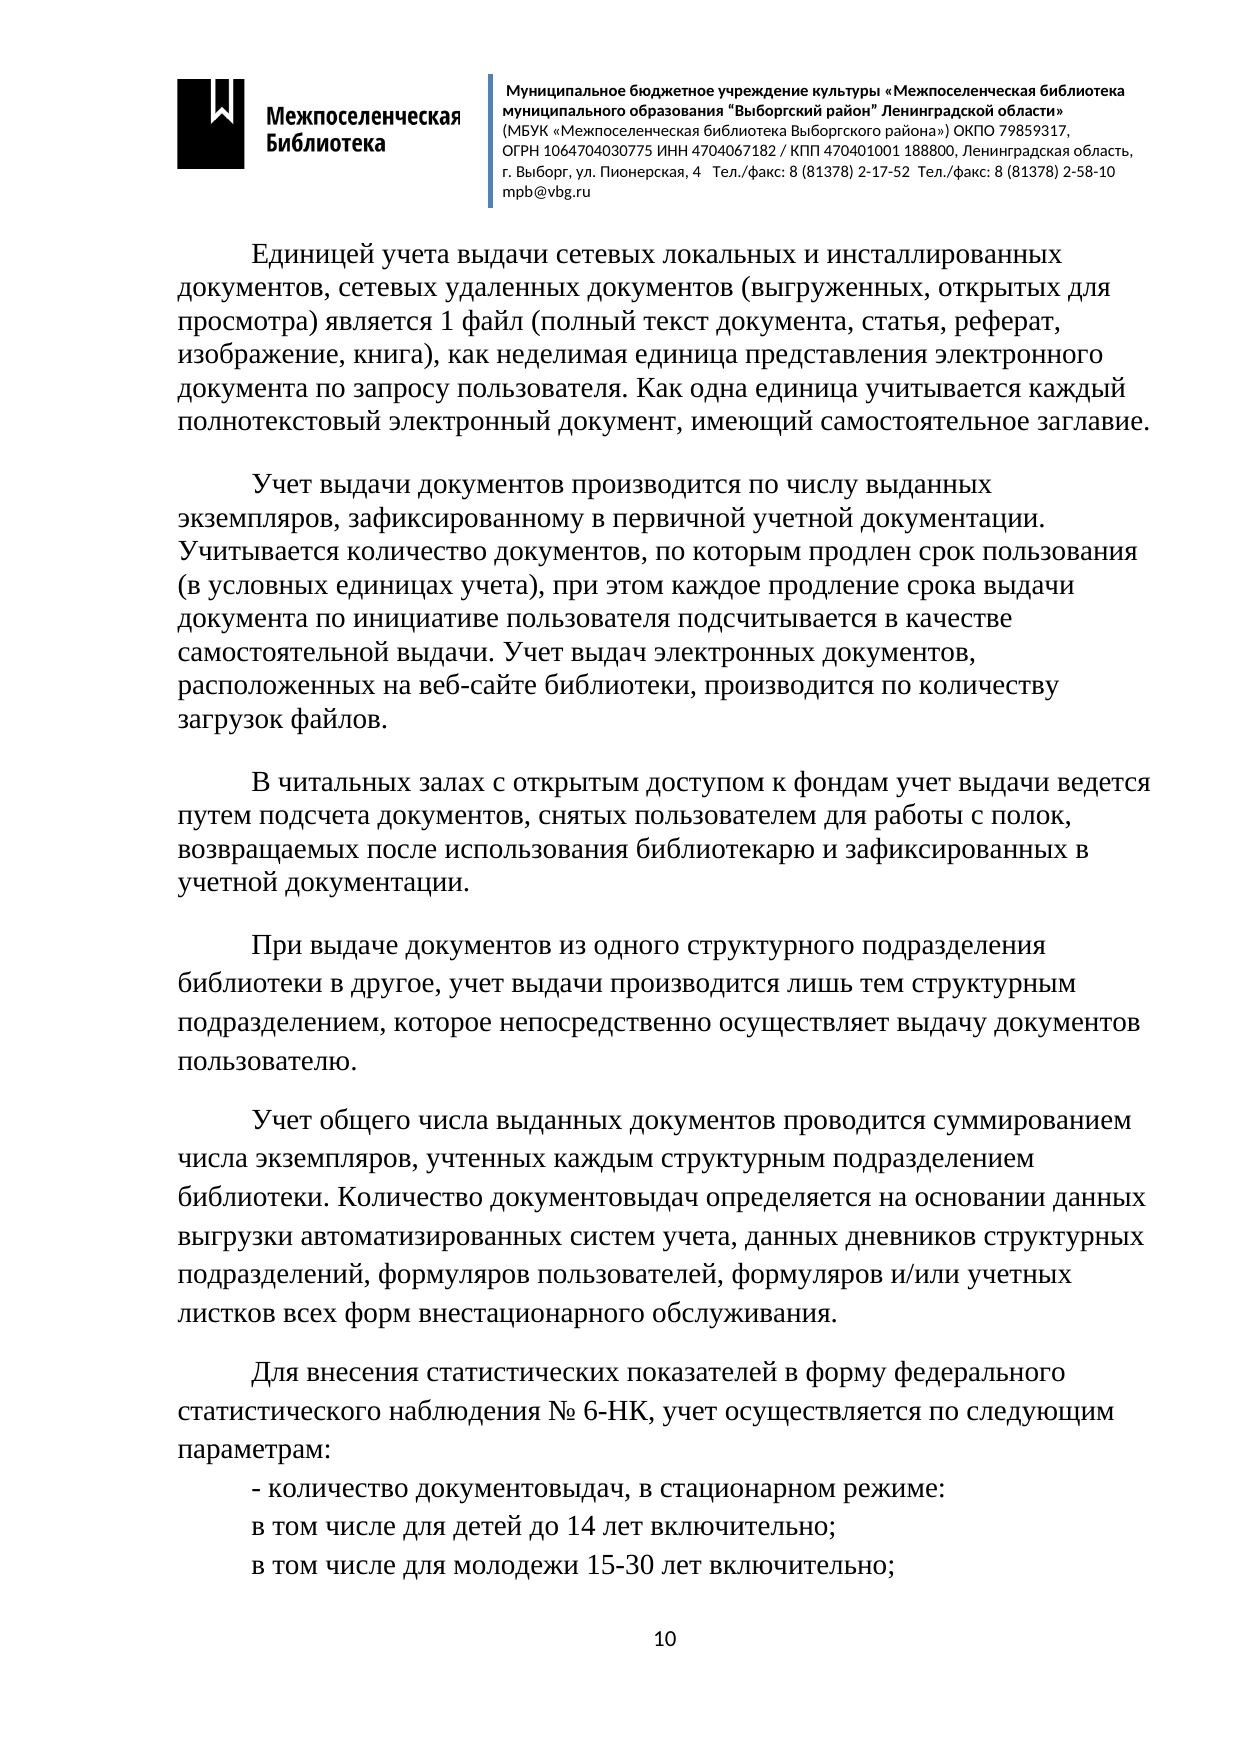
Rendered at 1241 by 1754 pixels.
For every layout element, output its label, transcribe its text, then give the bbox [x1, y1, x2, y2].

text в том числе для молодежи 15-30 лет включительно; [177, 1547, 1152, 1580]
text Учет выдачи документов производится по числу выданных экземпляров, зафиксированному в первичной учетной документации. Учитывается количество документов, по которым продлен срок пользования (в условных единицах учета), при этом каждое продление срока выдачи документа по инициативе пользователя подсчитывается в качестве самостоятельной выдачи. Учет выдач электронных документов, расположенных на веб-сайте библиотеки, производится по количеству загрузок файлов. [177, 466, 1152, 734]
text - количество документовыдач, в стационарном режиме: [177, 1470, 1152, 1503]
text Учет общего числа выданных документов проводится суммированием числа экземпляров, учтенных каждым структурным подразделением библиотеки. Количество документовыдач определяется на основании данных выгрузки автоматизированных систем учета, данных дневников структурных подразделений, формуляров пользователей, формуляров и/или учетных листков всех форм внестационарного обслуживания. [177, 1102, 1152, 1328]
text При выдаче документов из одного структурного подразделения библиотеки в другое, учет выдачи производится лишь тем структурным подразделением, которое непосредственно осуществляет выдачу документов пользователю. [177, 927, 1152, 1076]
text В читальных залах с открытым доступом к фондам учет выдачи ведется путем подсчета документов, снятых пользователем для работы с полок, возвращаемых после использования библиотекарю и зафиксированных в учетной документации. [177, 764, 1152, 898]
text в том числе для детей до 14 лет включительно; [177, 1508, 1152, 1542]
picture [177, 79, 460, 169]
text Единицей учета выдачи сетевых локальных и инсталлированных документов, сетевых удаленных документов (выгруженных, открытых для просмотра) является 1 файл (полный текст документа, статья, реферат, изображение, книга), как неделимая единица представления электронного документа по запросу пользователя. Как одна единица учитывается каждый полнотекстовый электронный документ, имеющий самостоятельное заглавие. [177, 236, 1152, 437]
text Для внесения статистических показателей в форму федерального статистического наблюдения № 6-НК, учет осуществляется по следующим параметрам: [177, 1354, 1152, 1465]
